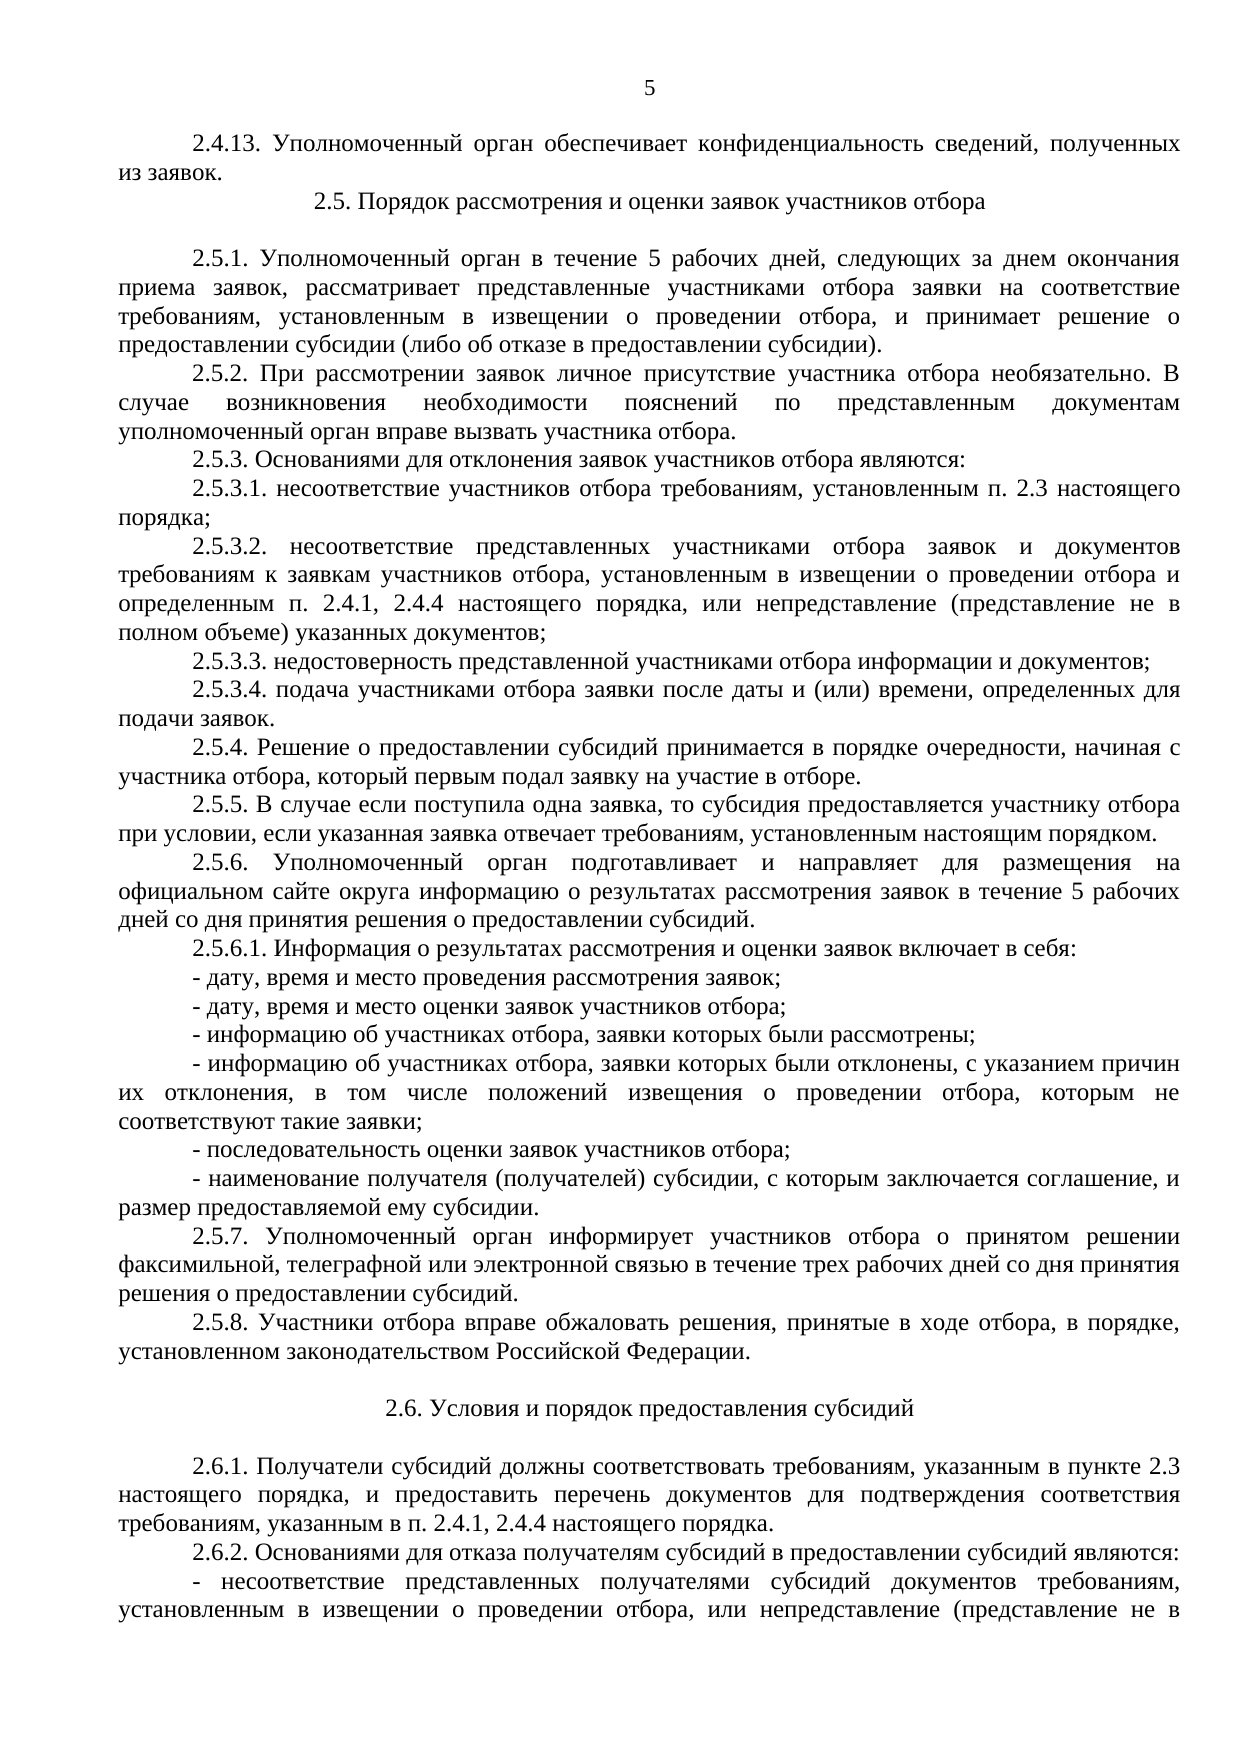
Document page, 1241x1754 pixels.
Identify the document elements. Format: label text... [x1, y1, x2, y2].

list 2.6. Условия и порядок предоставления субсидий [118, 1393, 1181, 1422]
text 2.5.4. Решение о предоставлении субсидий принимается в порядке очередности, начиная с участника отбора, который первым подал заявку на участие в отборе. [118, 732, 1181, 789]
text 2.5. Порядок рассмотрения и оценки заявок участников отбора [118, 186, 1181, 214]
text 2.6.2. Основаниями для отказа получателям субсидий в предоставлении субсидий являются: [118, 1537, 1181, 1566]
text 2.5.3.2. несоответствие представленных участниками отбора заявок и документов требованиям к заявкам участников отбора, установленным в извещении о проведении отбора и определенным п. 2.4.1, 2.4.4 настоящего порядка, или непредставление (представление не в полном объеме) указанных документов; [118, 531, 1181, 646]
text 2.5.8. Участники отбора вправе обжаловать решения, принятые в ходе отбора, в порядке, установленном законодательством Российской Федерации. [118, 1307, 1181, 1364]
text 2.5.3. Основаниями для отклонения заявок участников отбора являются: [118, 444, 1181, 473]
text - последовательность оценки заявок участников отбора; [118, 1134, 1181, 1163]
text 2.5.6. Уполномоченный орган подготавливает и направляет для размещения на официальном сайте округа информацию о результатах рассмотрения заявок в течение 5 рабочих дней со дня принятия решения о предоставлении субсидий. [118, 847, 1181, 933]
text 2.5.3.1. несоответствие участников отбора требованиям, установленным п. 2.3 настоящего порядка; [118, 473, 1181, 531]
text - дату, время и место оценки заявок участников отбора; [118, 991, 1181, 1019]
text 2.5.2. При рассмотрении заявок личное присутствие участника отбора необязательно. В случае возникновения необходимости пояснений по представленным документам уполномоченный орган вправе вызвать участника отбора. [118, 358, 1181, 444]
text 2.5.1. Уполномоченный орган в течение 5 рабочих дней, следующих за днем окончания приема заявок, рассматривает представленные участниками отбора заявки на соответствие требованиям, установленным в извещении о проведении отбора, и принимает решение о предоставлении субсидии (либо об отказе в предоставлении субсидии). [118, 243, 1181, 358]
text - наименование получателя (получателей) субсидии, с которым заключается соглашение, и размер предоставляемой ему субсидии. [118, 1163, 1181, 1221]
text 2.5.3.4. подача участниками отбора заявки после даты и (или) времени, определенных для подачи заявок. [118, 674, 1181, 732]
text 2.6.1. Получатели субсидий должны соответствовать требованиям, указанным в пункте 2.3 настоящего порядка, и предоставить перечень документов для подтверждения соответствия требованиям, указанным в п. 2.4.1, 2.4.4 настоящего порядка. [118, 1451, 1181, 1537]
text 2.4.13. Уполномоченный орган обеспечивает конфиденциальность сведений, полученных из заявок. [118, 128, 1181, 186]
text 2.5.5. В случае если поступила одна заявка, то субсидия предоставляется участнику отбора при условии, если указанная заявка отвечает требованиям, установленным настоящим порядком. [118, 789, 1181, 847]
text - информацию об участниках отбора, заявки которых были рассмотрены; [118, 1019, 1181, 1048]
text - информацию об участниках отбора, заявки которых были отклонены, с указанием причин их отклонения, в том числе положений извещения о проведении отбора, которым не соответствуют такие заявки; [118, 1048, 1181, 1134]
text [118, 1566, 1181, 1623]
text - дату, время и место проведения рассмотрения заявок; [118, 962, 1181, 991]
text 2.5.7. Уполномоченный орган информирует участников отбора о принятом решении факсимильной, телеграфной или электронной связью в течение трех рабочих дней со дня принятия решения о предоставлении субсидий. [118, 1221, 1181, 1307]
text 2.5.6.1. Информация о результатах рассмотрения и оценки заявок включает в себя: [118, 933, 1181, 962]
text 2.5.3.3. недостоверность представленной участниками отбора информации и документов; [118, 646, 1181, 674]
